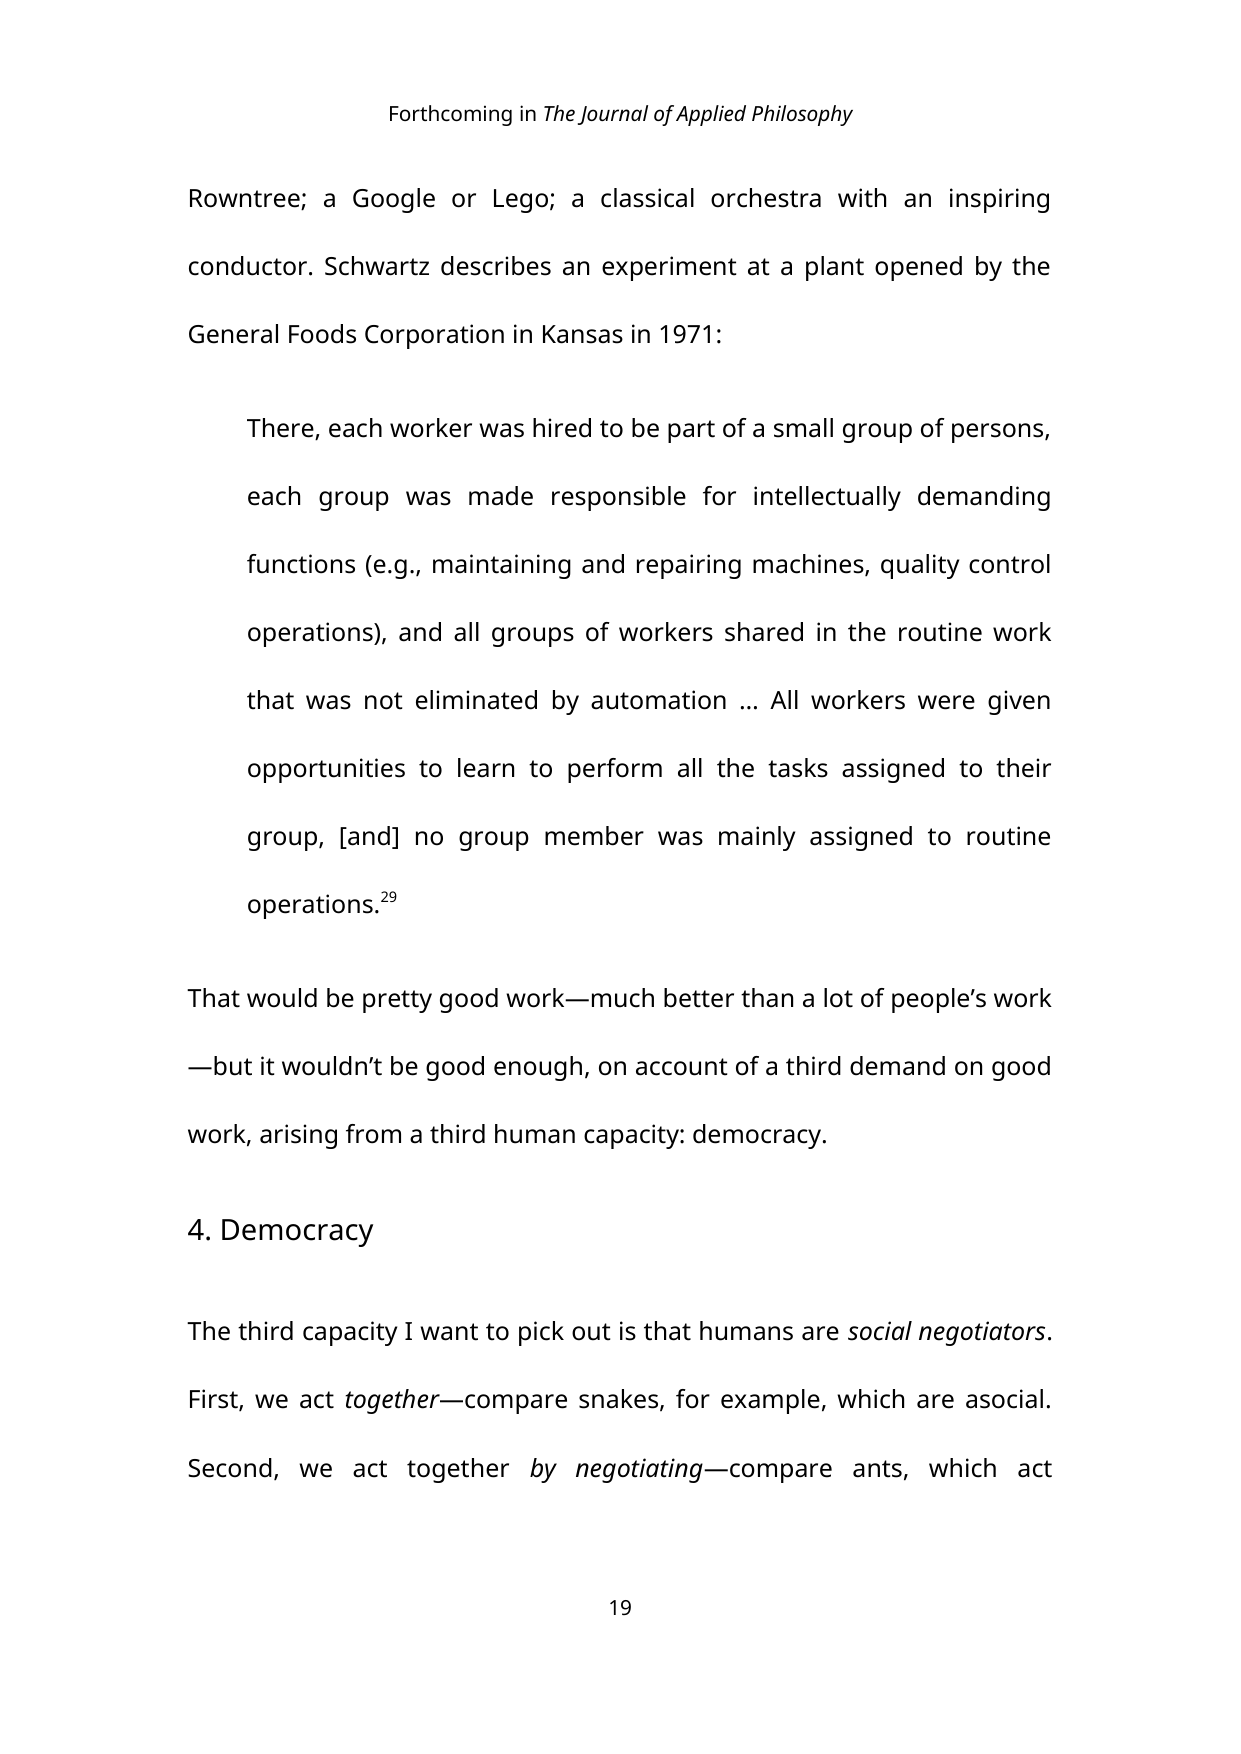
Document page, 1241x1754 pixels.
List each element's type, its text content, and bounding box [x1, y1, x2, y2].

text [187, 181, 1053, 351]
subtitle 4. Democracy [187, 1209, 1053, 1249]
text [187, 1314, 1053, 1484]
text There, each worker was hired to be part of a small group of persons, each group was made responsible for intellectually demanding functions (e.g., maintaining and repairing machines, quality control operations), and all groups of workers shared in the routine work that was not eliminated by automation … All workers were given opportunities to learn to perform all the tasks assigned to their group, [and] no group member was mainly assigned to routine operations. [247, 410, 1053, 921]
text That would be pretty good work—much better than a lot of people’s work—but it wouldn’t be good enough, on account of a third demand on good work, arising from a third human capacity: democracy. [187, 980, 1053, 1151]
